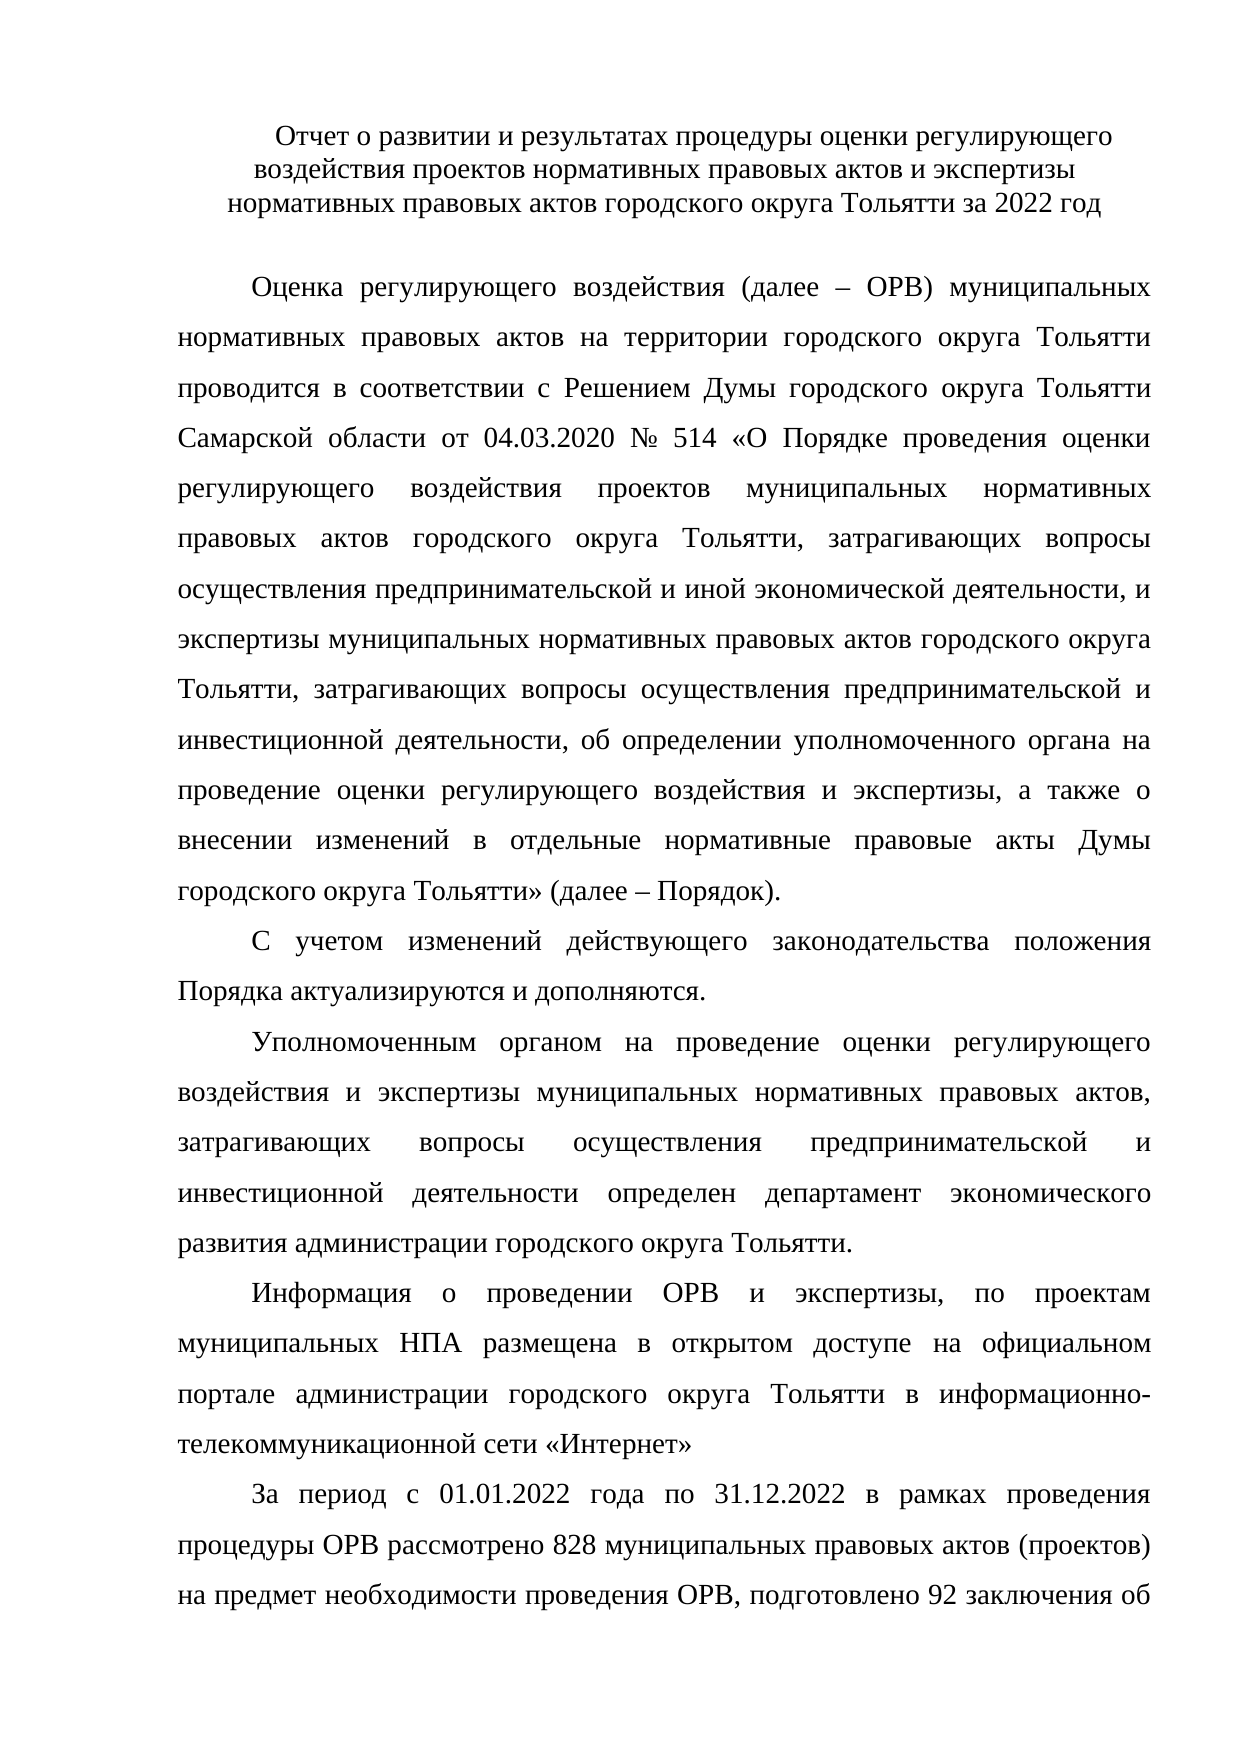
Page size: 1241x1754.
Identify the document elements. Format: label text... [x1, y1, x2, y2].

text Оценка регулирующего воздействия (далее – ОРВ) муниципальных нормативных правовых актов на территории городского округа Тольятти проводится в соответствии с Решением Думы городского округа Тольятти Самарской области от 04.03.2020 № 514 «О Порядке проведения оценки регулирующего воздействия проектов муниципальных нормативных правовых актов городского округа Тольятти, затрагивающих вопросы осуществления предпринимательской и иной экономической деятельности, и экспертизы муниципальных нормативных правовых актов городского округа Тольятти, затрагивающих вопросы осуществления предпринимательской и инвестиционной деятельности, об определении уполномоченного органа на проведение оценки регулирующего воздействия и экспертизы, а также о внесении изменений в отдельные нормативные правовые акты Думы городского округа Тольятти» (далее – Порядок). [177, 269, 1152, 906]
text Уполномоченным органом на проведение оценки регулирующего воздействия и экспертизы муниципальных нормативных правовых актов, затрагивающих вопросы осуществления предпринимательской и инвестиционной деятельности определен департамент экономического развития администрации городского округа Тольятти. [177, 1024, 1152, 1258]
text С учетом изменений действующего законодательства положения Порядка актуализируются и дополняются. [177, 923, 1152, 1007]
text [177, 1477, 1152, 1611]
text Отчет о развитии и результатах процедуры оценки регулирующего воздействия проектов нормативных правовых актов и экспертизы нормативных правовых актов городского округа Тольятти за 2022 год [177, 118, 1152, 219]
text Информация о проведении ОРВ и экспертизы, по проектам муниципальных НПА размещена в открытом доступе на официальном портале администрации городского округа Тольятти в информационно-телекоммуникационной сети «Интернет» [177, 1275, 1152, 1460]
